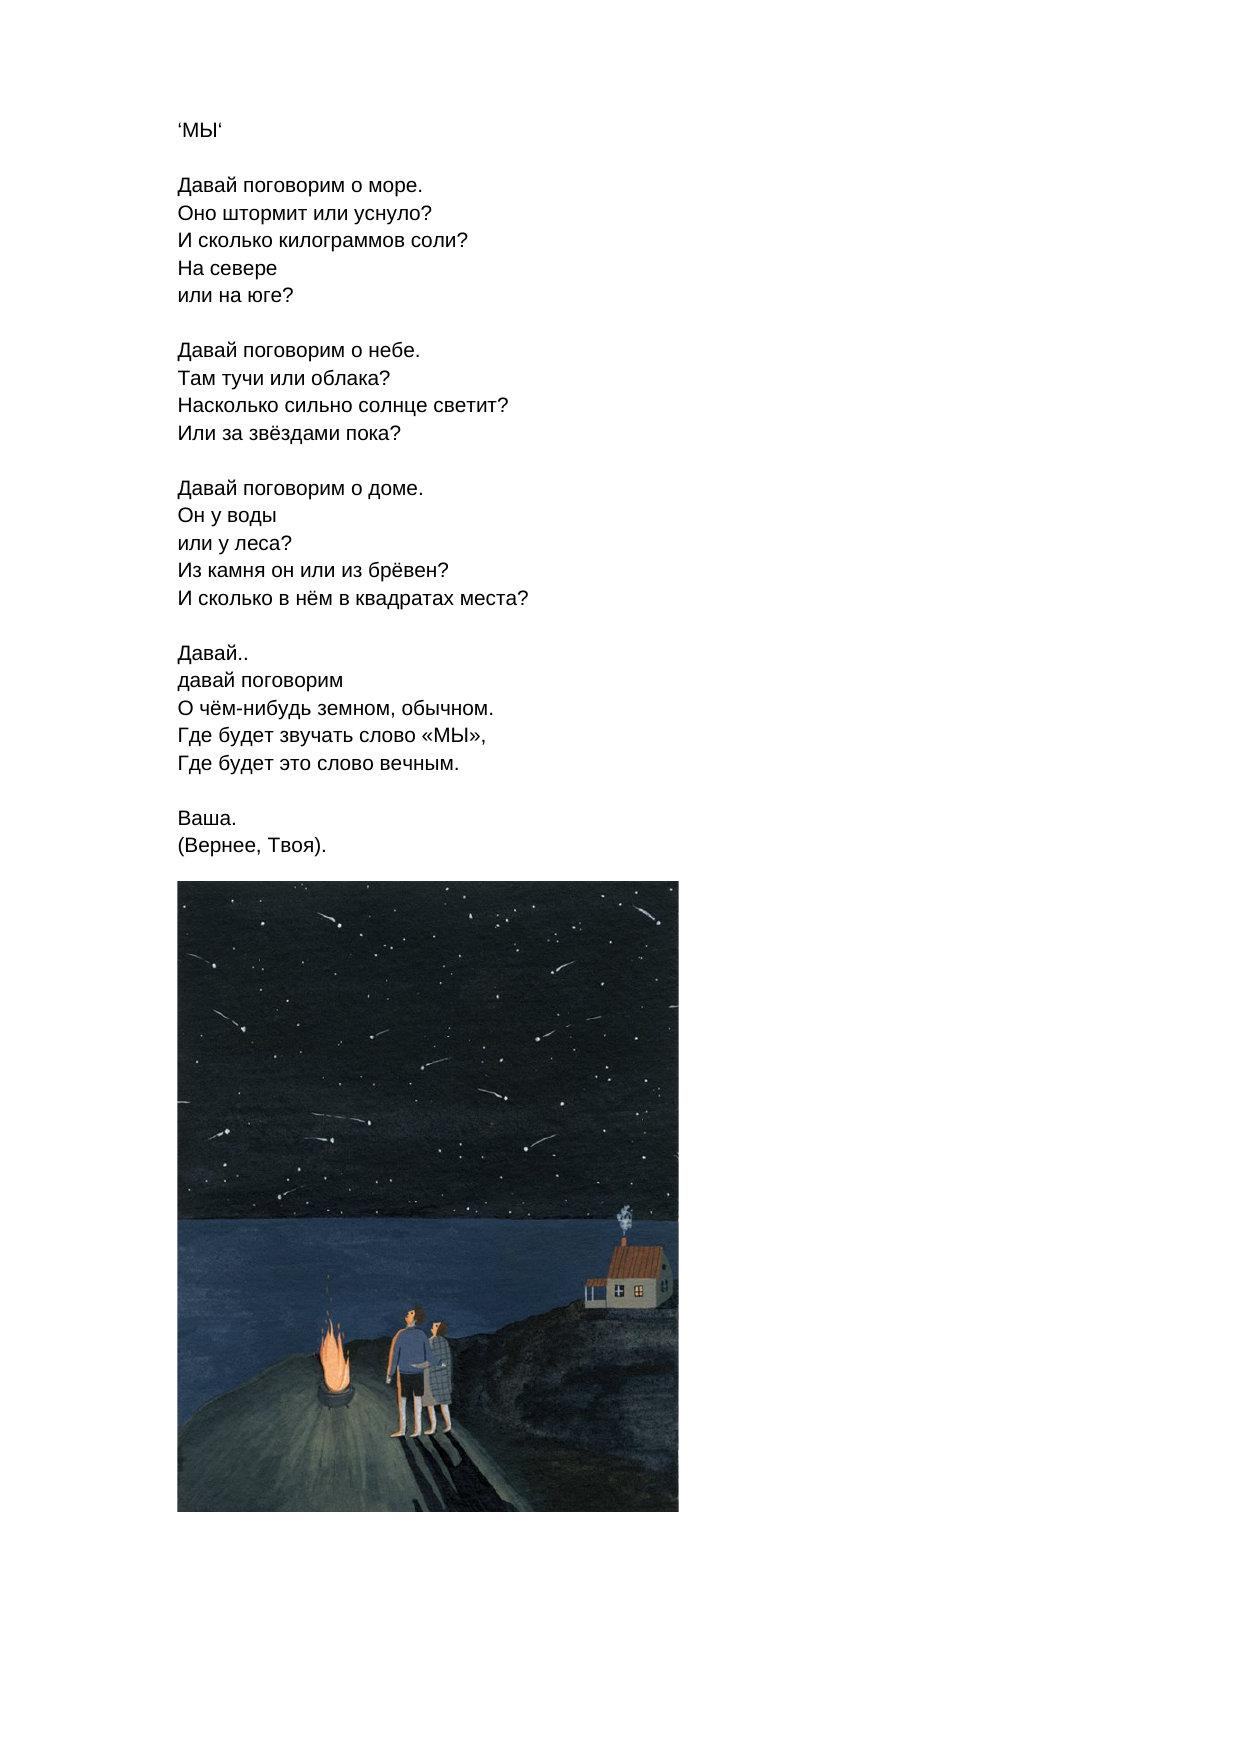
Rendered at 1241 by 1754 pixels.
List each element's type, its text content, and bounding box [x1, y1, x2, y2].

text ‘МЫ‘ Давай поговорим о море. Оно штормит или уснуло? И сколько килограммов соли? На севере или на юге? Давай поговорим о небе. Там тучи или облака? Насколько сильно солнце светит? Или за звёздами пока? Давай поговорим о доме. Он у воды или у леса? Из камня он или из брёвен? И сколько в нём в квадратах места? Давай.. давай поговорим О чём-нибудь земном, обычном. Где будет звучать слово «МЫ», Где будет это слово вечным. Ваша. (Вернее, Твоя). [177, 118, 1152, 857]
picture [177, 881, 679, 1512]
